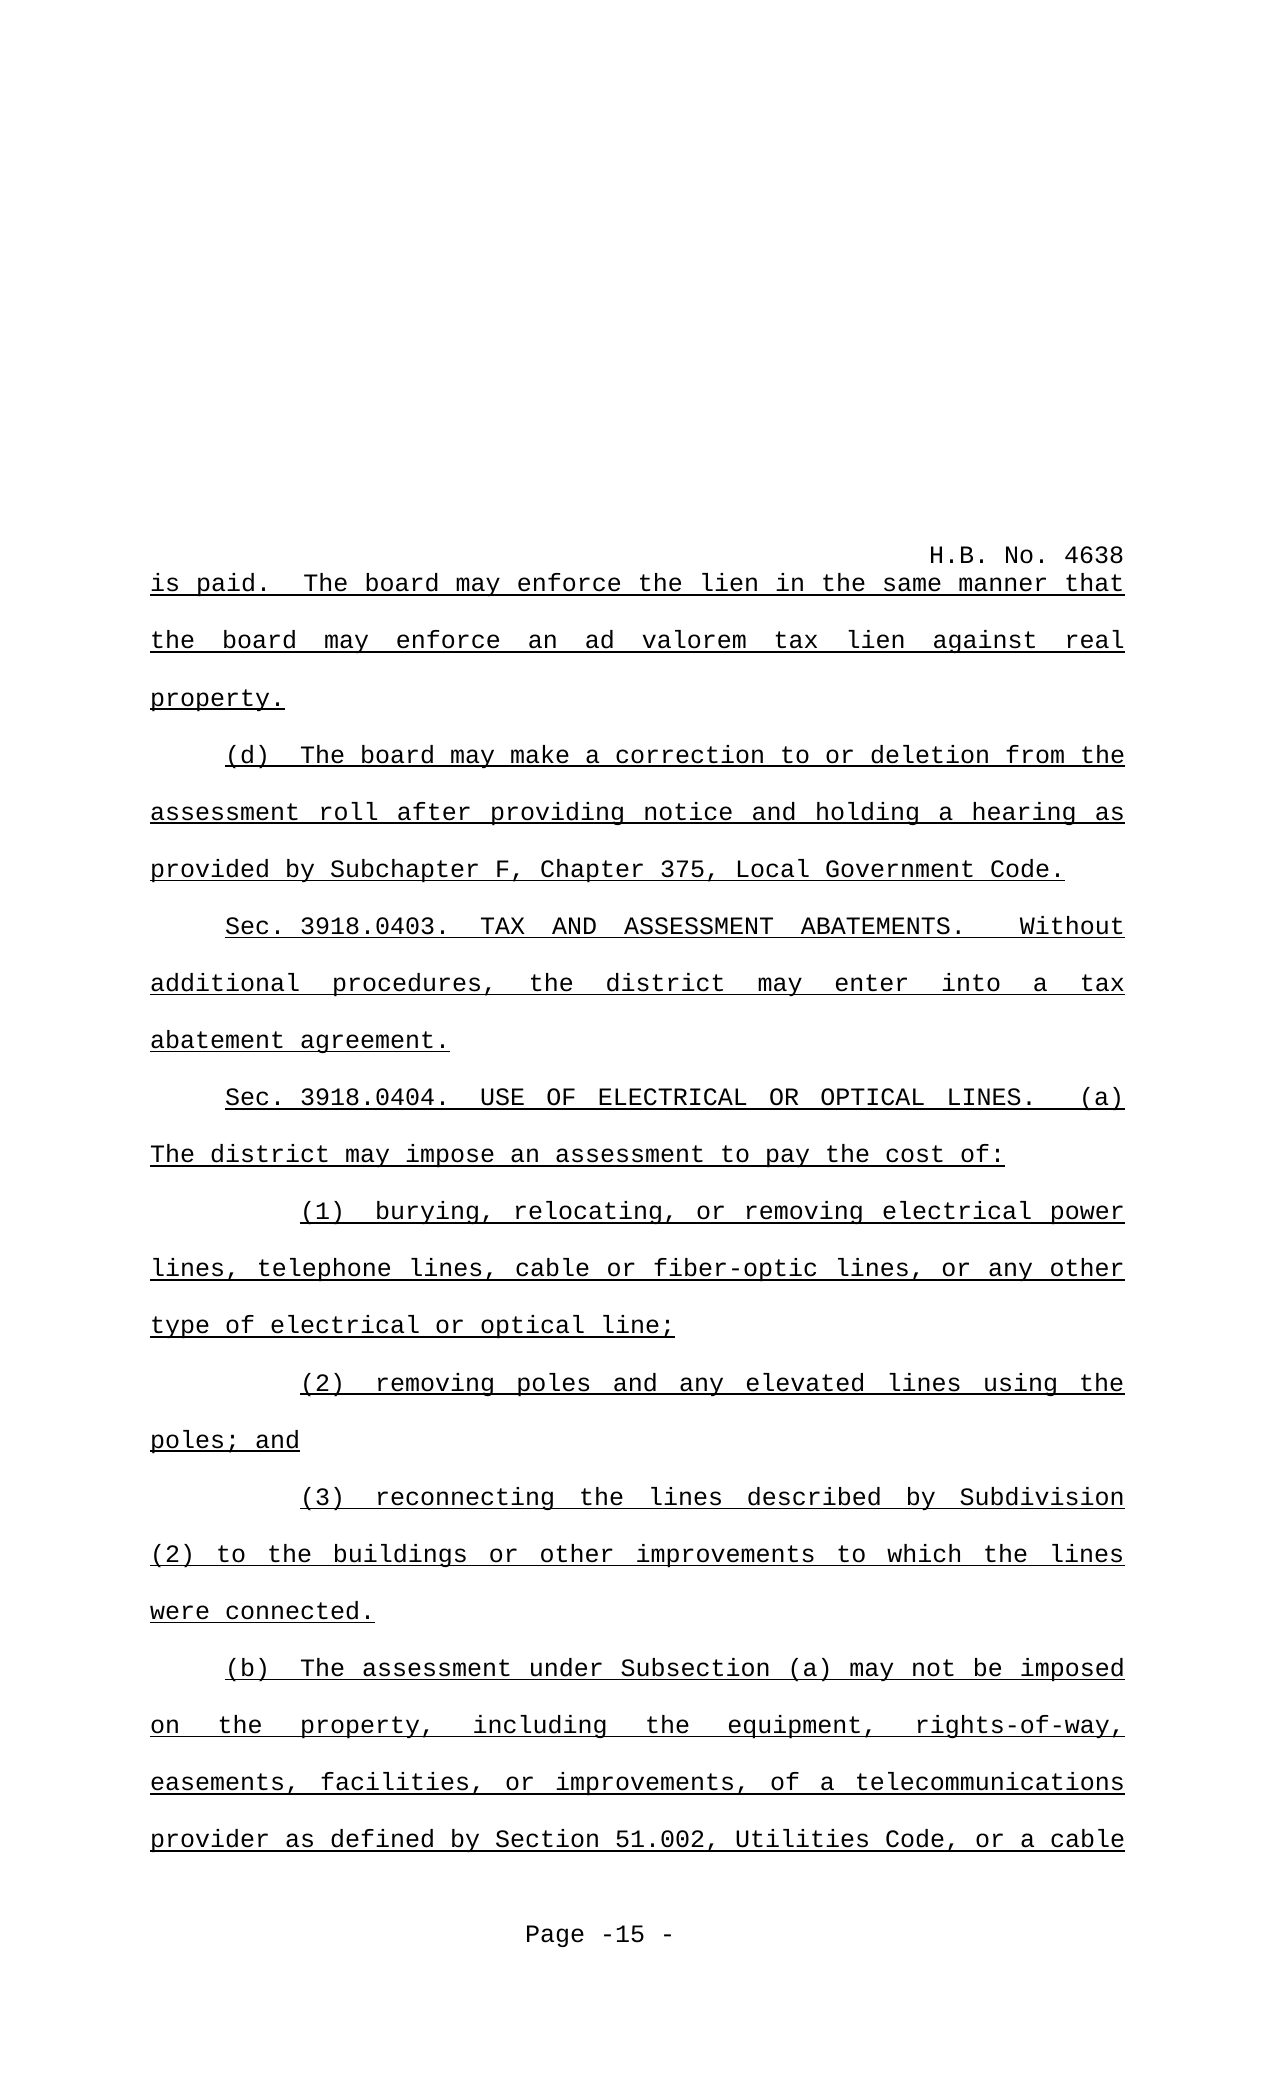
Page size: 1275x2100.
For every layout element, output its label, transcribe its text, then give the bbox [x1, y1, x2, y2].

text (d) The board may make a correction to or deletion from the assessment roll after providing notice and holding a hearing as provided by Subchapter F, Chapter 375, Local Government Code. [150, 742, 1125, 822]
text Sec. 3918.0403. TAX AND ASSESSMENT ABATEMENTS. Without additional procedures, the district may enter into a tax abatement agreement. [150, 995, 1125, 1056]
text (3) reconnecting the lines described by Subdivision (2) to the buildings or other improvements to which the lines were connected. [150, 1566, 1125, 1627]
text Sec. 3918.0403. TAX AND ASSESSMENT ABATEMENTS. Without additional procedures, the district may enter into a tax abatement agreement. [150, 913, 1125, 994]
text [150, 1795, 1125, 1850]
text (1) burying, relocating, or removing electrical power lines, telephone lines, cable or fiber-optic lines, or any other type of electrical or optical line; [150, 1199, 1125, 1279]
text (d) The board may make a correction to or deletion from the assessment roll after providing notice and holding a hearing as provided by Subchapter F, Chapter 375, Local Government Code. [150, 824, 1125, 885]
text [150, 571, 1125, 594]
text (2) removing poles and any elevated lines using the poles; and [150, 1370, 1125, 1456]
text (1) burying, relocating, or removing electrical power lines, telephone lines, cable or fiber-optic lines, or any other type of electrical or optical line; [150, 1281, 1125, 1341]
text (3) reconnecting the lines described by Subdivision (2) to the buildings or other improvements to which the lines were connected. [150, 1484, 1125, 1565]
text Sec. 3918.0404. USE OF ELECTRICAL OR OPTICAL LINES. (a) The district may impose an assessment to pay the cost of: [150, 1084, 1125, 1170]
